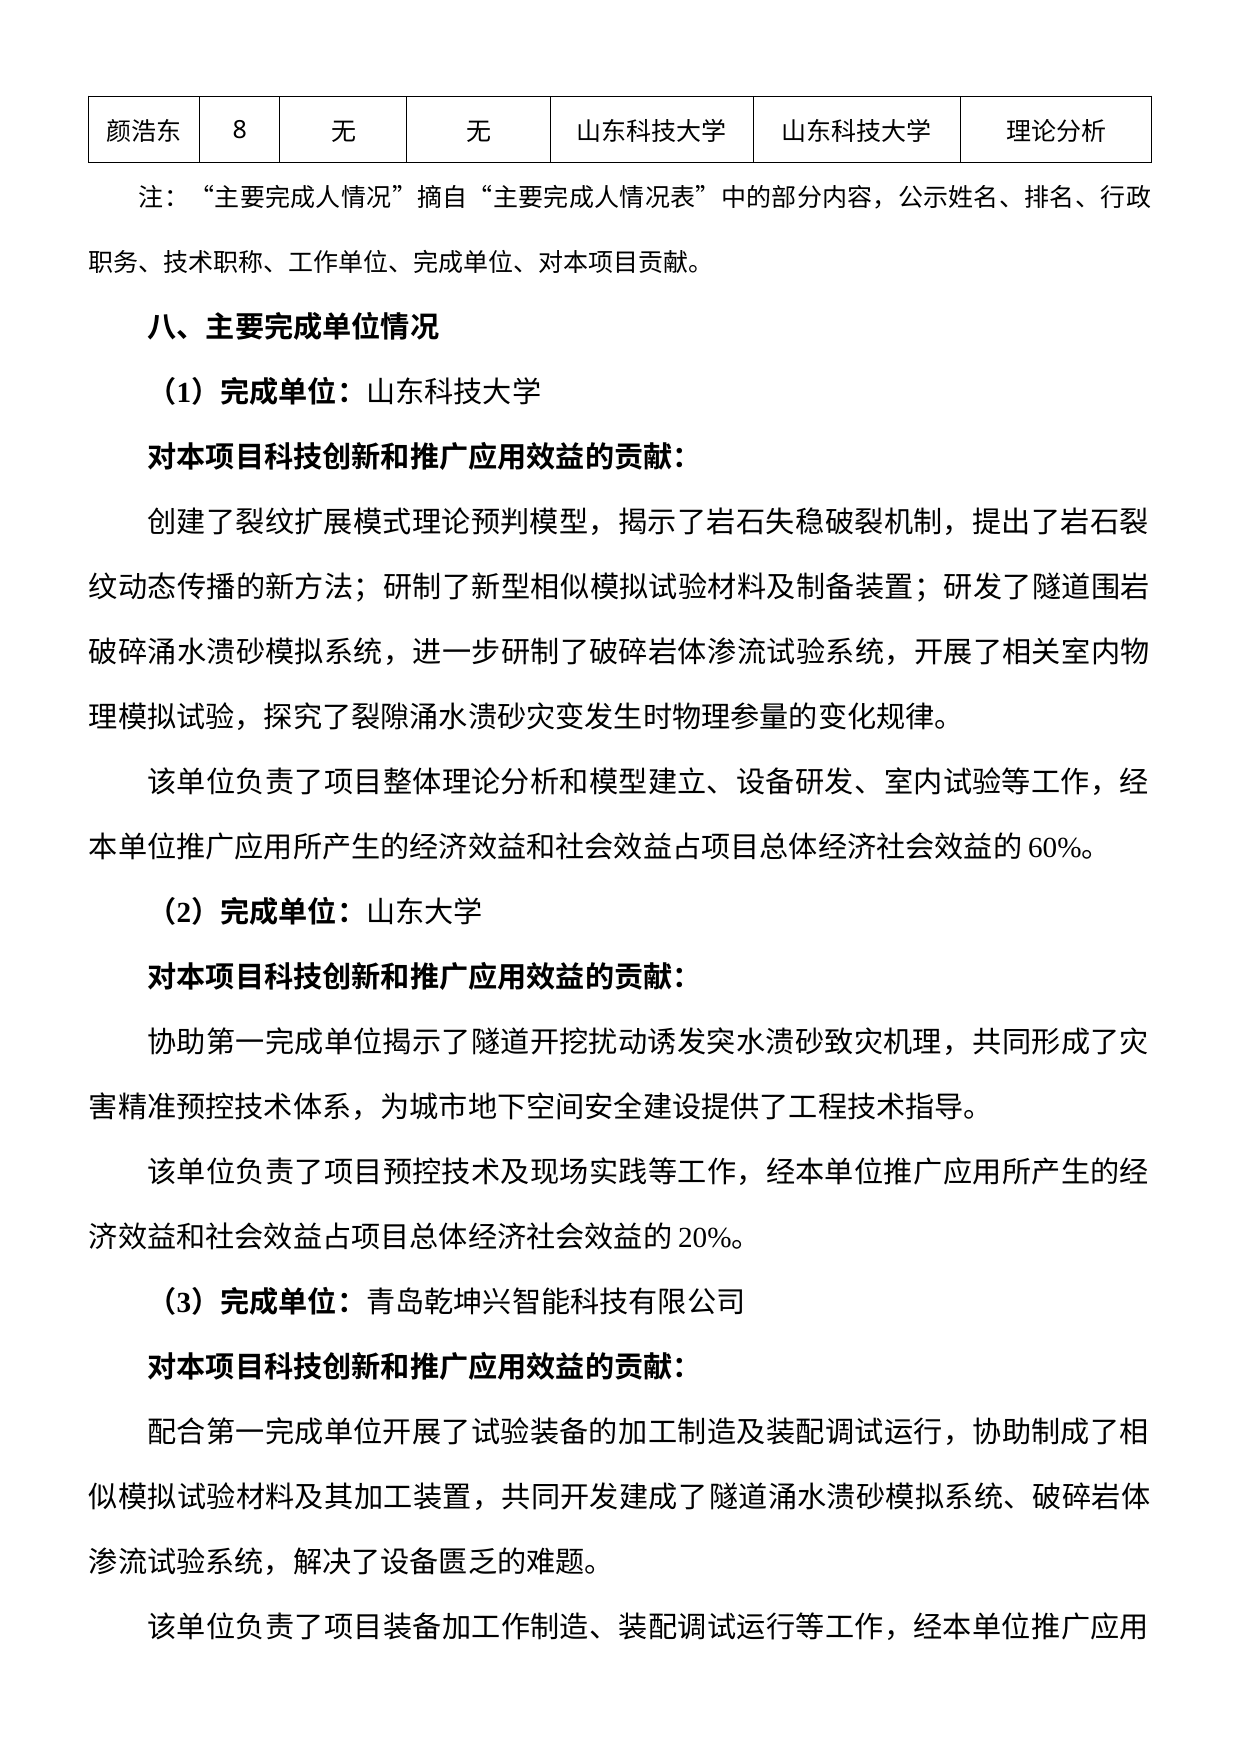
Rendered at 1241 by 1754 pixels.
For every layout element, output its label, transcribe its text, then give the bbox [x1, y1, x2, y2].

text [89, 1593, 1152, 1658]
table_cell 颜浩东 [89, 97, 199, 162]
text 该单位负责了项目预控技术及现场实践等工作，经本单位推广应用所产生的经济效益和社会效益占项目总体经济社会效益的20%。 [89, 1138, 1152, 1268]
text 配合第一完成单位开展了试验装备的加工制造及装配调试运行，协助制成了相似模拟试验材料及其加工装置，共同开发建成了隧道涌水溃砂模拟系统、破碎岩体渗流试验系统，解决了设备匮乏的难题。 [89, 1398, 1152, 1593]
text 对本项目科技创新和推广应用效益的贡献： [89, 943, 1152, 1008]
table_cell 无 [407, 97, 550, 162]
table_cell 8 [200, 97, 279, 162]
text （3）完成单位：青岛乾坤兴智能科技有限公司 [89, 1268, 1152, 1333]
text 对本项目科技创新和推广应用效益的贡献： [89, 423, 1152, 488]
table_cell 山东科技大学 [551, 97, 753, 162]
text 注：“主要完成人情况”摘自“主要完成人情况表”中的部分内容，公示姓名、排名、行政职务、技术职称、工作单位、完成单位、对本项目贡献。 [89, 163, 1152, 293]
text 对本项目科技创新和推广应用效益的贡献： [89, 1333, 1152, 1398]
table_cell 山东科技大学 [754, 97, 960, 162]
text 创建了裂纹扩展模式理论预判模型，揭示了岩石失稳破裂机制，提出了岩石裂纹动态传播的新方法；研制了新型相似模拟试验材料及制备装置；研发了隧道围岩破碎涌水溃砂模拟系统，进一步研制了破碎岩体渗流试验系统，开展了相关室内物理模拟试验，探究了裂隙涌水溃砂灾变发生时物理参量的变化规律。 [89, 488, 1152, 748]
text （2）完成单位：山东大学 [89, 878, 1152, 943]
table_cell 无 [280, 97, 406, 162]
table_cell 理论分析 [961, 97, 1151, 162]
text （1）完成单位：山东科技大学 [89, 358, 1152, 423]
text 该单位负责了项目整体理论分析和模型建立、设备研发、室内试验等工作，经本单位推广应用所产生的经济效益和社会效益占项目总体经济社会效益的60%。 [89, 748, 1152, 878]
text 八、主要完成单位情况 [89, 293, 1152, 358]
text 协助第一完成单位揭示了隧道开挖扰动诱发突水溃砂致灾机理，共同形成了灾害精准预控技术体系，为城市地下空间安全建设提供了工程技术指导。 [89, 1008, 1152, 1138]
